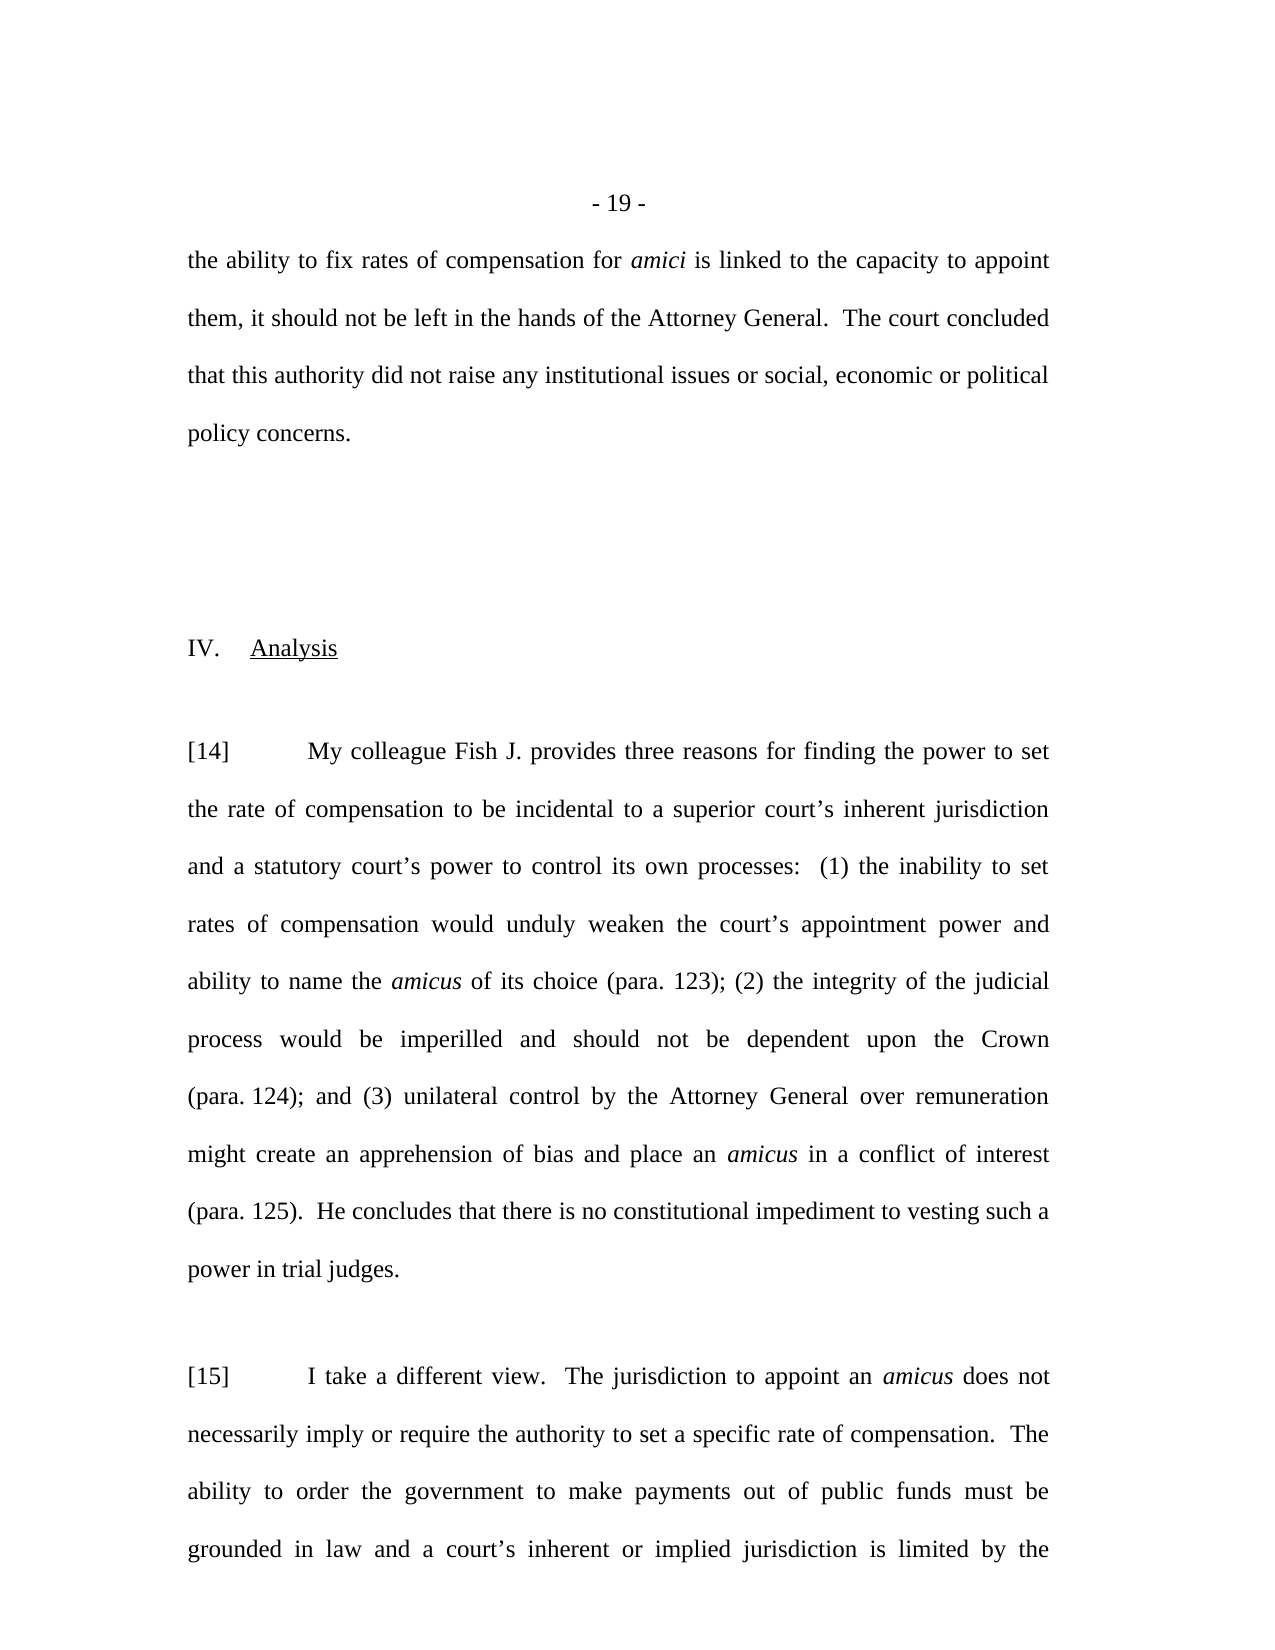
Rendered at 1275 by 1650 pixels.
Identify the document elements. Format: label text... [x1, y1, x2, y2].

title IV. Analysis [187, 633, 1050, 661]
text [187, 245, 1050, 446]
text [187, 1361, 1050, 1563]
text My colleague Fish J. provides three reasons for finding the power to set the rate of compensation to be incidental to a superior court’s inherent jurisdiction and a statutory court’s power to control its own processes: (1) the inability to set rates of compensation would unduly weaken the court’s appointment power and ability to name the amicus of its choice (para. 123); (2) the integrity of the judicial process would be imperilled and should not be dependent upon the Crown (para. 124); and (3) unilateral control by the Attorney General over remuneration might create an apprehension of bias and place an amicus in a conflict of interest (para. 125). He concludes that there is no constitutional impediment to vesting such a power in trial judges. [187, 736, 1050, 1283]
